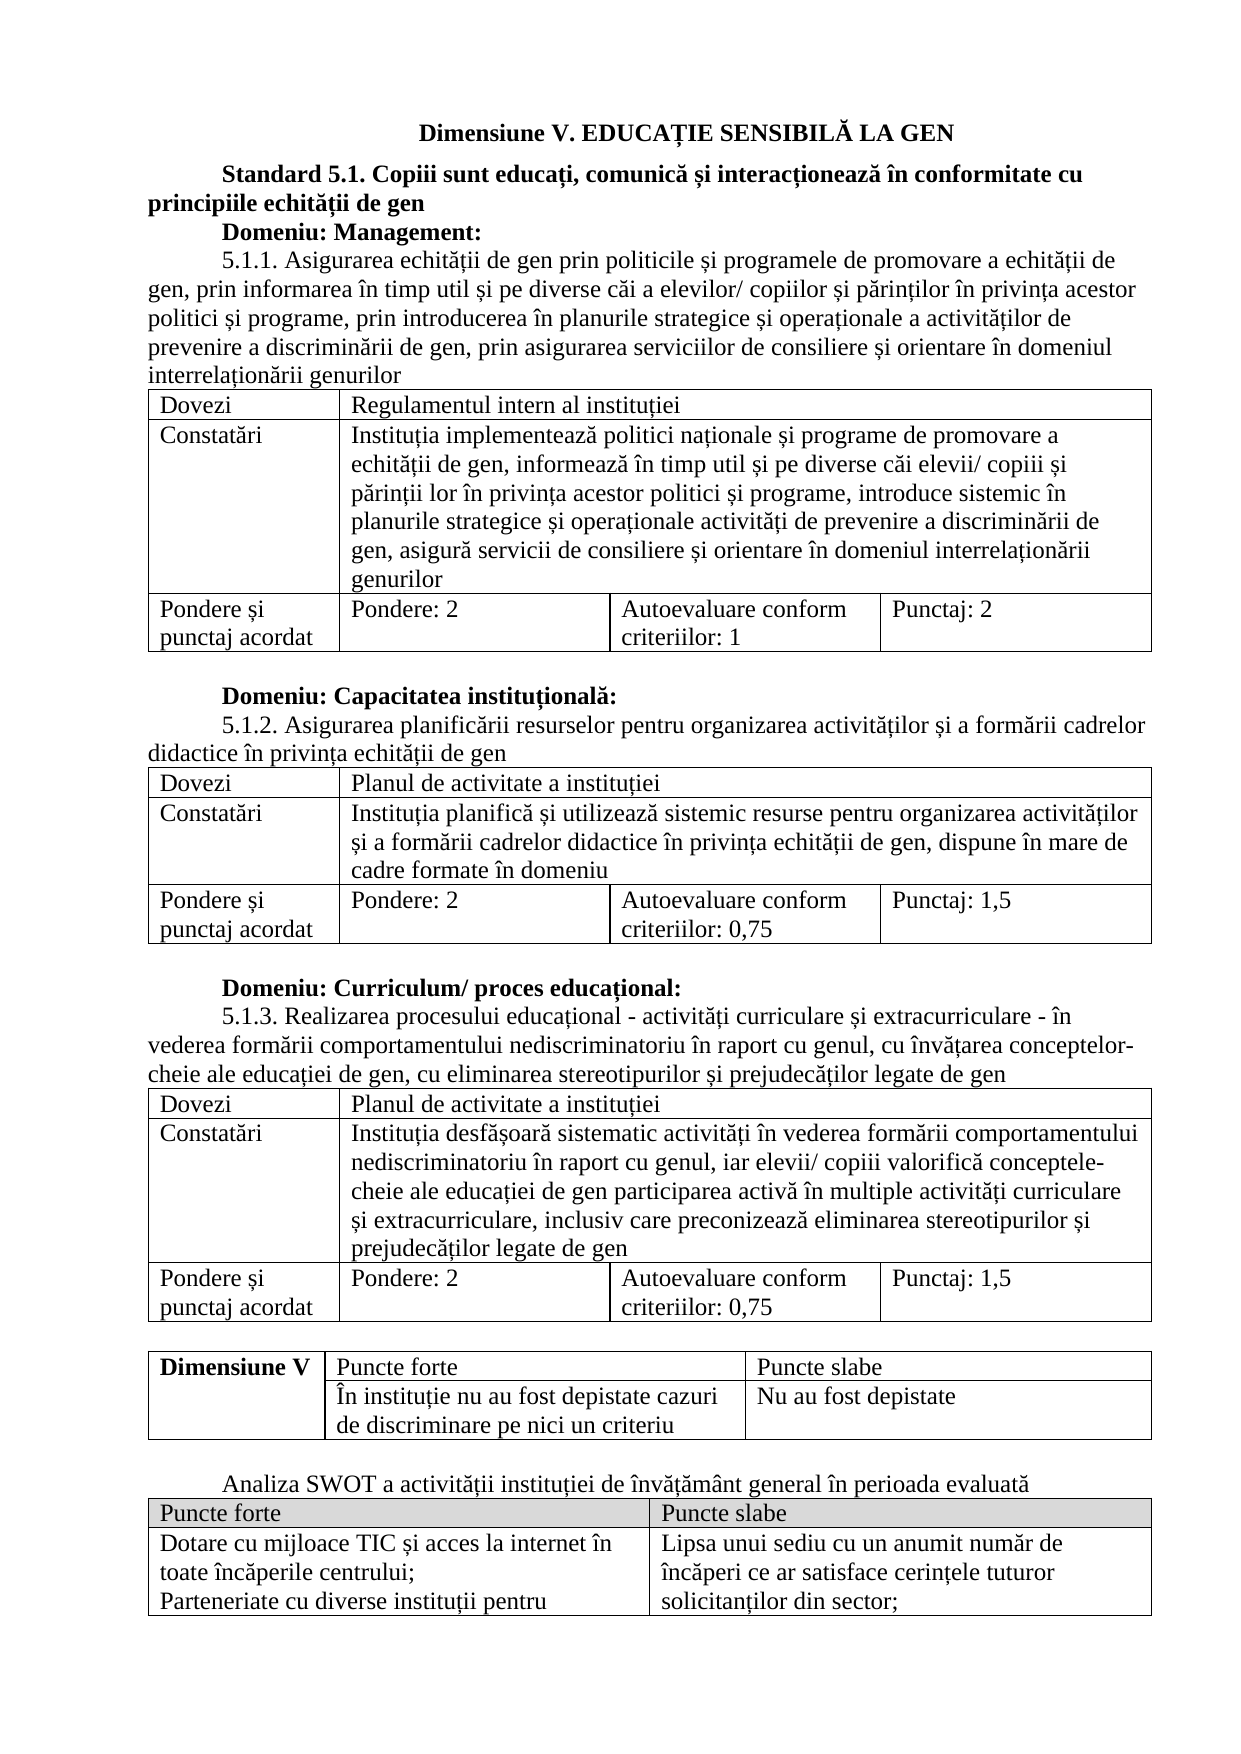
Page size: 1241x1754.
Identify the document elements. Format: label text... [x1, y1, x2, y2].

table_cell În instituție nu au fost depistate cazuri de discriminare pe nici un criteriu [326, 1381, 745, 1439]
table_header Puncte forte [326, 1352, 745, 1380]
table_cell Constatări [149, 1119, 339, 1262]
table_cell Pondere și punctaj acordat [149, 594, 339, 651]
table_cell Instituția desfășoară sistematic activități în vederea formării comportamentului nediscriminatoriu în raport cu genul, iar elevii/ copiii valorifică conceptele-cheie ale educației de gen participarea activă în multiple activități curriculare și extracurriculare, inclusiv care preconizează eliminarea stereotipurilor și prejudecăților legate de gen [340, 1119, 1151, 1262]
text Dimensiune V. EDUCAȚIE SENSIBILĂ LA GEN [148, 118, 1152, 147]
table_header Puncte slabe [650, 1499, 1151, 1527]
table_header Planul de activitate a instituției [340, 1089, 1151, 1117]
table_header Puncte slabe [746, 1352, 1151, 1380]
text 5.1.1. Asigurarea echității de gen prin politicile și programele de promovare a echității de gen, prin informarea în timp util și pe diverse căi a elevilor/ copiilor și părinților în privința acestor politici și programe, prin introducerea în planurile strategice și operaționale a activităților de prevenire a discriminării de gen, prin asigurarea serviciilor de consiliere și orientare în domeniul interrelaționării genurilor [148, 246, 1152, 389]
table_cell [650, 1528, 1151, 1614]
table_cell Autoevaluare conform criteriilor: 0,75 [611, 1263, 880, 1321]
table_header Dimensiune V [149, 1352, 324, 1439]
table_cell Punctaj: 1,5 [881, 885, 1151, 943]
table_cell Pondere: 2 [340, 885, 609, 943]
table_cell Pondere: 2 [340, 1263, 609, 1321]
table_cell Constatări [149, 420, 339, 593]
table_header Dovezi [149, 768, 339, 797]
text Domeniu: Management: [148, 217, 1152, 246]
table_cell Pondere: 2 [340, 594, 609, 651]
table_header Regulamentul intern al instituției [340, 390, 1151, 419]
text Analiza SWOT a activității instituției de învățământ general în perioada evaluată [148, 1469, 1152, 1497]
table_cell Punctaj: 2 [881, 594, 1151, 651]
table_header Planul de activitate a instituției [340, 768, 1151, 797]
table_header Dovezi [149, 1089, 339, 1117]
table_cell Pondere și punctaj acordat [149, 885, 339, 943]
table_cell Autoevaluare conform criteriilor: 1 [611, 594, 880, 651]
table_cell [149, 1528, 649, 1614]
table_cell Pondere și punctaj acordat [149, 1263, 339, 1321]
table_cell Instituția implementează politici naționale și programe de promovare a echității de gen, informează în timp util și pe diverse căi elevii/ copiii și părinții lor în privința acestor politici și programe, introduce sistemic în planurile strategice și operaționale activități de prevenire a discriminării de gen, asigură servicii de consiliere și orientare în domeniul interrelaționării genurilor [340, 420, 1151, 593]
text 5.1.2. Asigurarea planificării resurselor pentru organizarea activităților și a formării cadrelor didactice în privința echității de gen [148, 710, 1152, 767]
table_cell Autoevaluare conform criteriilor: 0,75 [611, 885, 880, 943]
text Standard 5.1. Copiii sunt educați, comunică și interacționează în conformitate cu principiile echității de gen [148, 159, 1152, 217]
text Domeniu: Curriculum/ proces educațional: [148, 973, 1152, 1001]
table_cell Constatări [149, 798, 339, 884]
table_cell Nu au fost depistate [746, 1381, 1151, 1439]
text Domeniu: Capacitatea instituțională: [148, 681, 1152, 710]
table_cell Punctaj: 1,5 [881, 1263, 1151, 1321]
table_cell Instituția planifică și utilizează sistemic resurse pentru organizarea activităților și a formării cadrelor didactice în privința echității de gen, dispune în mare de cadre formate în domeniu [340, 798, 1151, 884]
text 5.1.3. Realizarea procesului educațional - activități curriculare și extracurriculare - în vederea formării comportamentului nediscriminatoriu în raport cu genul, cu învățarea conceptelor-cheie ale educației de gen, cu eliminarea stereotipurilor și prejudecăților legate de gen [148, 1001, 1152, 1088]
table_header Puncte forte [149, 1499, 649, 1527]
table_header Dovezi [149, 390, 339, 419]
